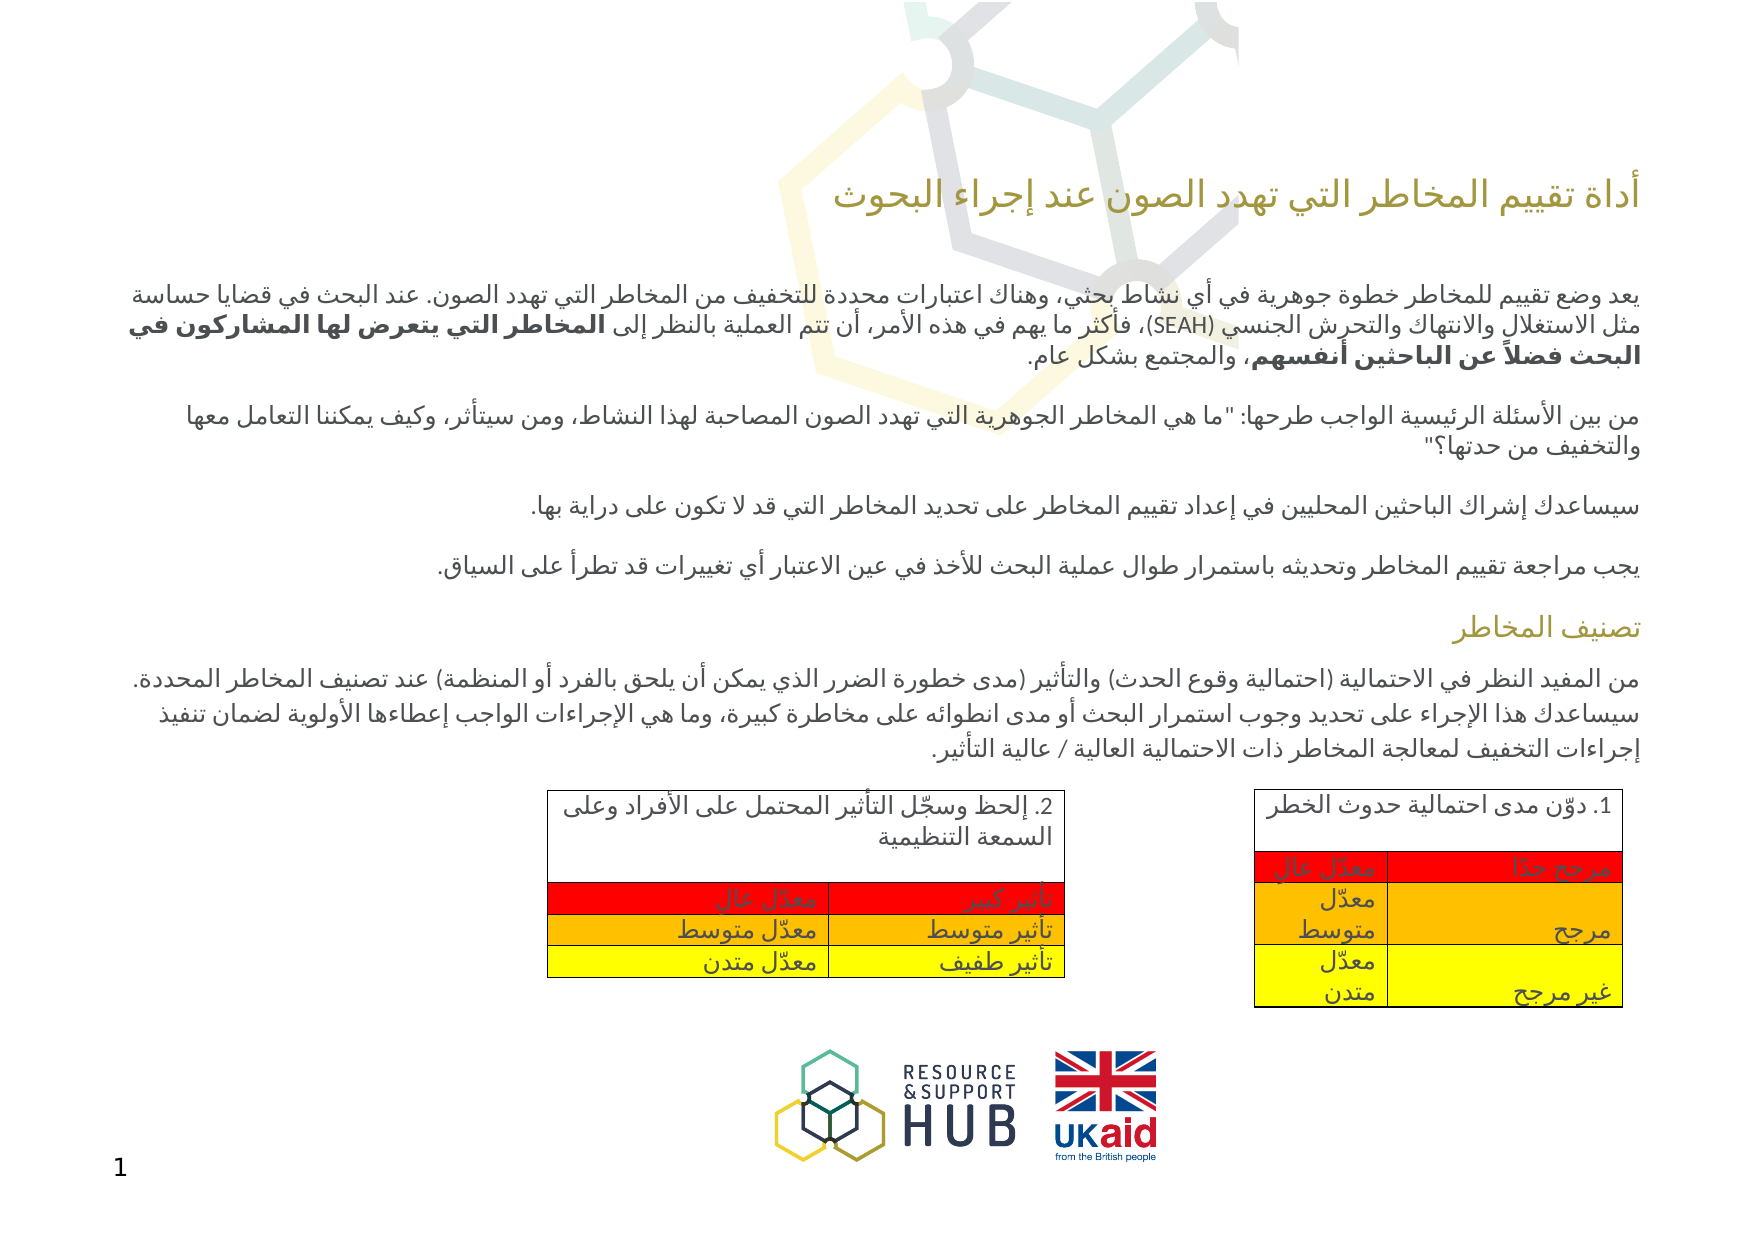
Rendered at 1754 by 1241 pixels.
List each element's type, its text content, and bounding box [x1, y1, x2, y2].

text من بين الأسئلة الرئيسية الواجب طرحها: "ما هي المخاطر الجوهرية التي تهدد الصون المصاحبة لهذا النشاط، ومن سيتأثر، وكيف يمكننا التعامل معها والتخفيف من حدتها؟" [112, 400, 1641, 461]
table_cell تأثير متوسط [829, 915, 1064, 945]
table_cell معدّل متوسط [1255, 883, 1387, 944]
text أداة تقييم المخاطر التي تهدد الصون عند إجراء البحوث [112, 171, 1641, 217]
picture [0, 2, 1239, 1241]
table_cell تأثير كبير [829, 883, 1064, 914]
subtitle تصنيف المخاطر [112, 609, 1641, 645]
text سيساعدك إشراك الباحثين المحليين في إعداد تقييم المخاطر على تحديد المخاطر التي قد لا تكون على دراية بها. [112, 490, 1641, 521]
table_cell معدّل عالِ [548, 883, 828, 914]
table_header 1. دوّن مدى احتمالية حدوث الخطر [1255, 790, 1622, 851]
table_cell معدّل متدن [548, 946, 828, 977]
table_cell معدّل متوسط [548, 915, 828, 945]
table_cell معدّل عالِ [1255, 852, 1387, 882]
text يجب مراجعة تقييم المخاطر وتحديثه باستمرار طوال عملية البحث للأخذ في عين الاعتبار أي تغييرات قد تطرأ على السياق. [112, 550, 1641, 580]
table_cell معدّل متدن [1255, 945, 1387, 1006]
text من المفيد النظر في الاحتمالية (احتمالية وقوع الحدث) والتأثير (مدى خطورة الضرر الذي يمكن أن يلحق بالفرد أو المنظمة) عند تصنيف المخاطر المحددة. سيساعدك هذا الإجراء على تحديد وجوب استمرار البحث أو مدى انطوائه على مخاطرة كبيرة، وما هي الإجراءات الواجب إعطاءها الأولوية لضمان تنفيذ إجراءات التخفيف لمعالجة المخاطر ذات الاحتمالية العالية / عالية التأثير. [112, 663, 1641, 763]
table_cell غير مرجح [1388, 945, 1622, 1006]
table_cell تأثير طفيف [829, 946, 1064, 977]
table_cell مرجح جدًا [1388, 852, 1622, 882]
table_cell مرجح [1388, 883, 1622, 944]
table_header 2. إلحظ وسجّل التأثير المحتمل على الأفراد وعلى السمعة التنظيمية [548, 791, 1064, 882]
text يعد وضع تقييم للمخاطر خطوة جوهرية في أي نشاط بحثي، وهناك اعتبارات محددة للتخفيف من المخاطر التي تهدد الصون. عند البحث في قضايا حساسة مثل الاستغلال والانتهاك والتحرش الجنسي (SEAH)، فأكثر ما يهم في هذه الأمر، أن تتم العملية بالنظر إلى المخاطر التي يتعرض لها المشاركون في البحث فضلاً عن الباحثين أنفسهم، والمجتمع بشكل عام. [112, 279, 1641, 371]
